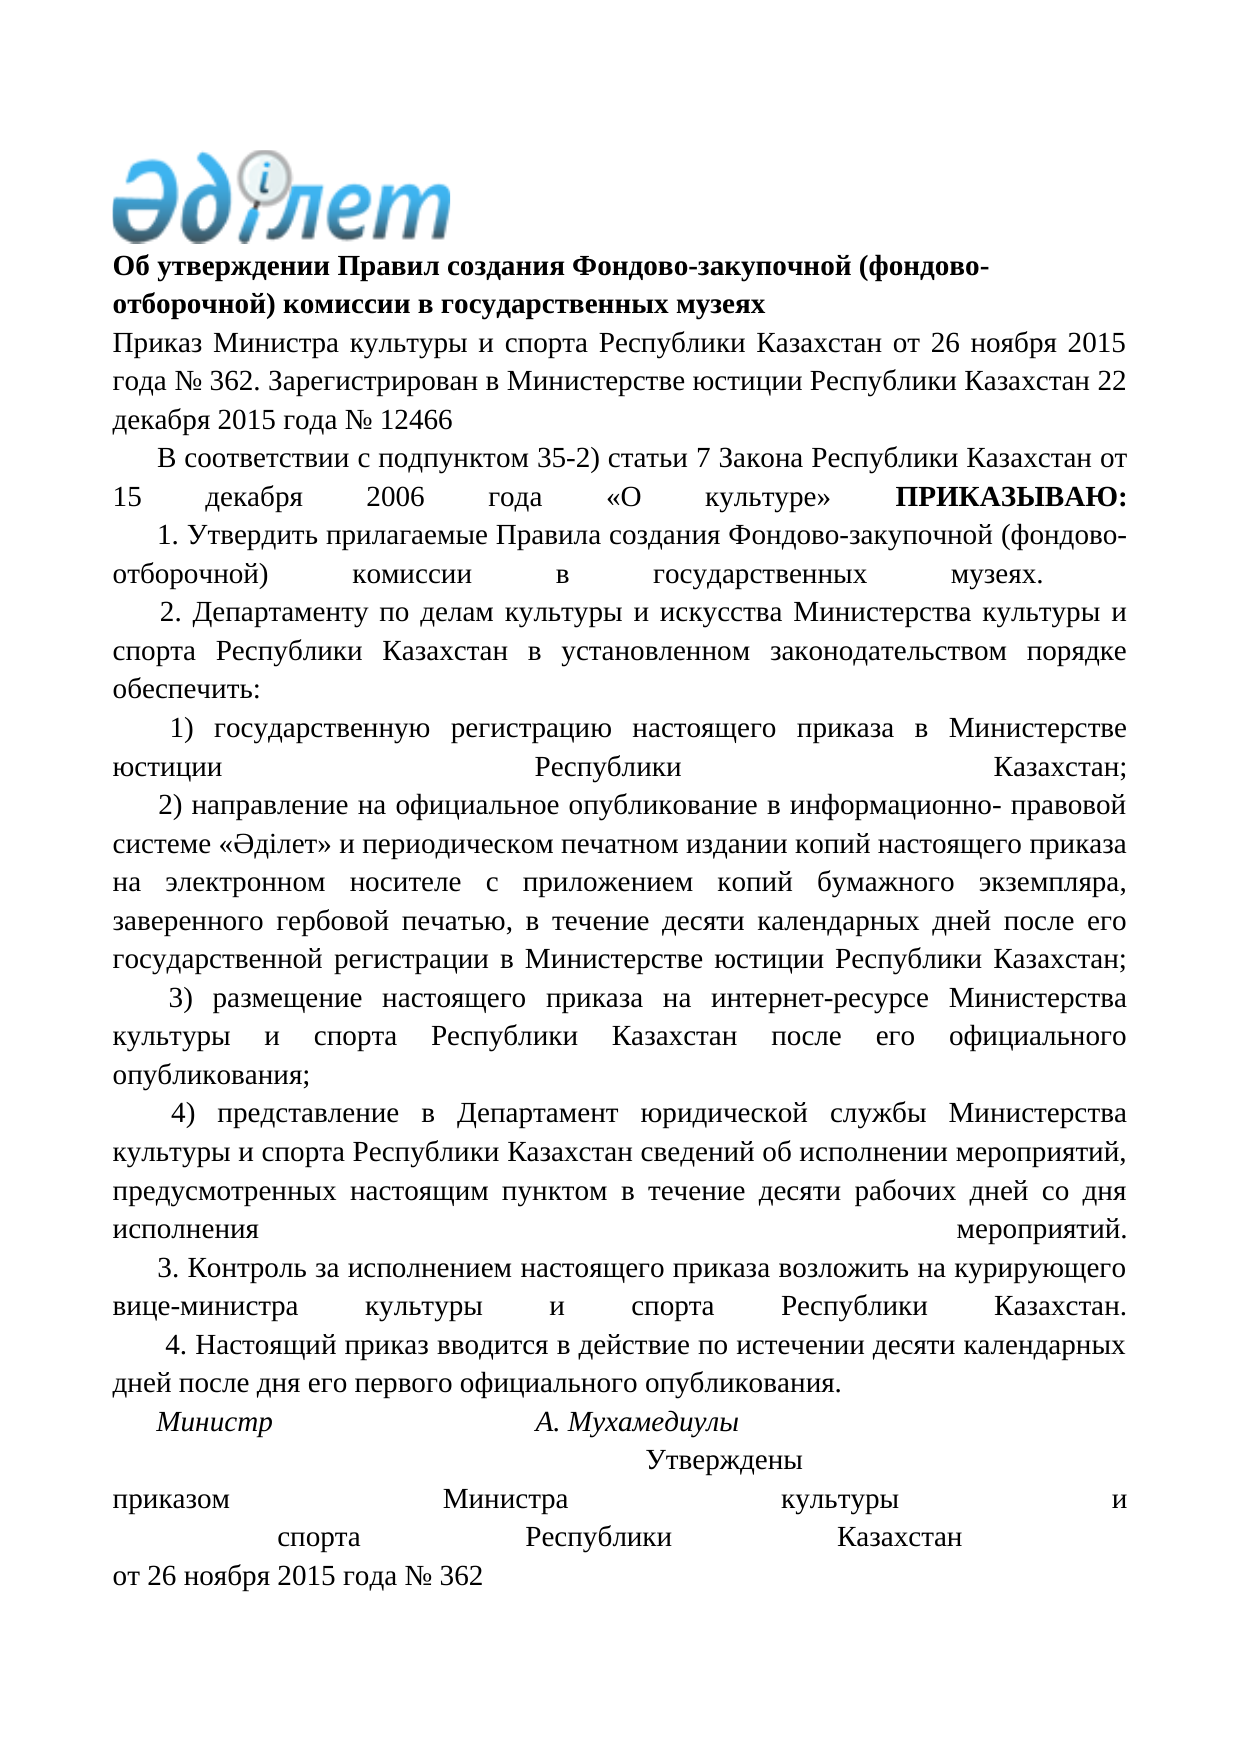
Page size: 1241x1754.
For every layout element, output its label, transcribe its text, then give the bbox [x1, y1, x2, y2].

text Приказ Министра культуры и спорта Республики Казахстан от 26 ноября 2015 года № 362. Зарегистрирован в Министерстве юстиции Республики Казахстан 22 декабря 2015 года № 12466 [112, 325, 1128, 435]
text В соответствии с подпунктом 35-2) статьи 7 Закона Республики Казахстан от 15 декабря 2006 года «О культуре» ПРИКАЗЫВАЮ: 1. Утвердить прилагаемые Правила создания Фондово-закупочной (фондово-отборочной) комиссии в государственных музеях. 2. Департаменту по делам культуры и искусства Министерства культуры и спорта Республики Казахстан в установленном законодательством порядке обеспечить: 1) государственную регистрацию настоящего приказа в Министерстве юстиции Республики Казахстан; 2) направление на официальное опубликование в информационно- правовой системе «Әділет» и периодическом печатном издании копий настоящего приказа на электронном носителе с приложением копий бумажного экземпляра, заверенного гербовой печатью, в течение десяти календарных дней после его государственной регистрации в Министерстве юстиции Республики Казахстан; 3) размещение настоящего приказа на интернет-ресурсе Министерства культуры и спорта Республики Казахстан после его официального опубликования; 4) представление в Департамент юридической службы Министерства культуры и спорта Республики Казахстан сведений об исполнении мероприятий, предусмотренных настоящим пунктом в течение десяти рабочих дней со дня исполнения мероприятий. 3. Контроль за исполнением настоящего приказа возложить на курирующего вице-министра культуры и спорта Республики Казахстан. 4. Настоящий приказ вводится в действие по истечении десяти календарных дней после дня его первого официального опубликования. [112, 440, 1128, 1399]
picture [112, 150, 451, 244]
text Министр А. Мухамедиулы [112, 1404, 1128, 1437]
text Утверждены приказом Министра культуры и спорта Республики Казахстан от 26 ноября 2015 года № 362 [112, 1442, 1128, 1592]
text Об утверждении Правил создания Фондово-закупочной (фондово-отборочной) комиссии в государственных музеях [112, 248, 1128, 320]
